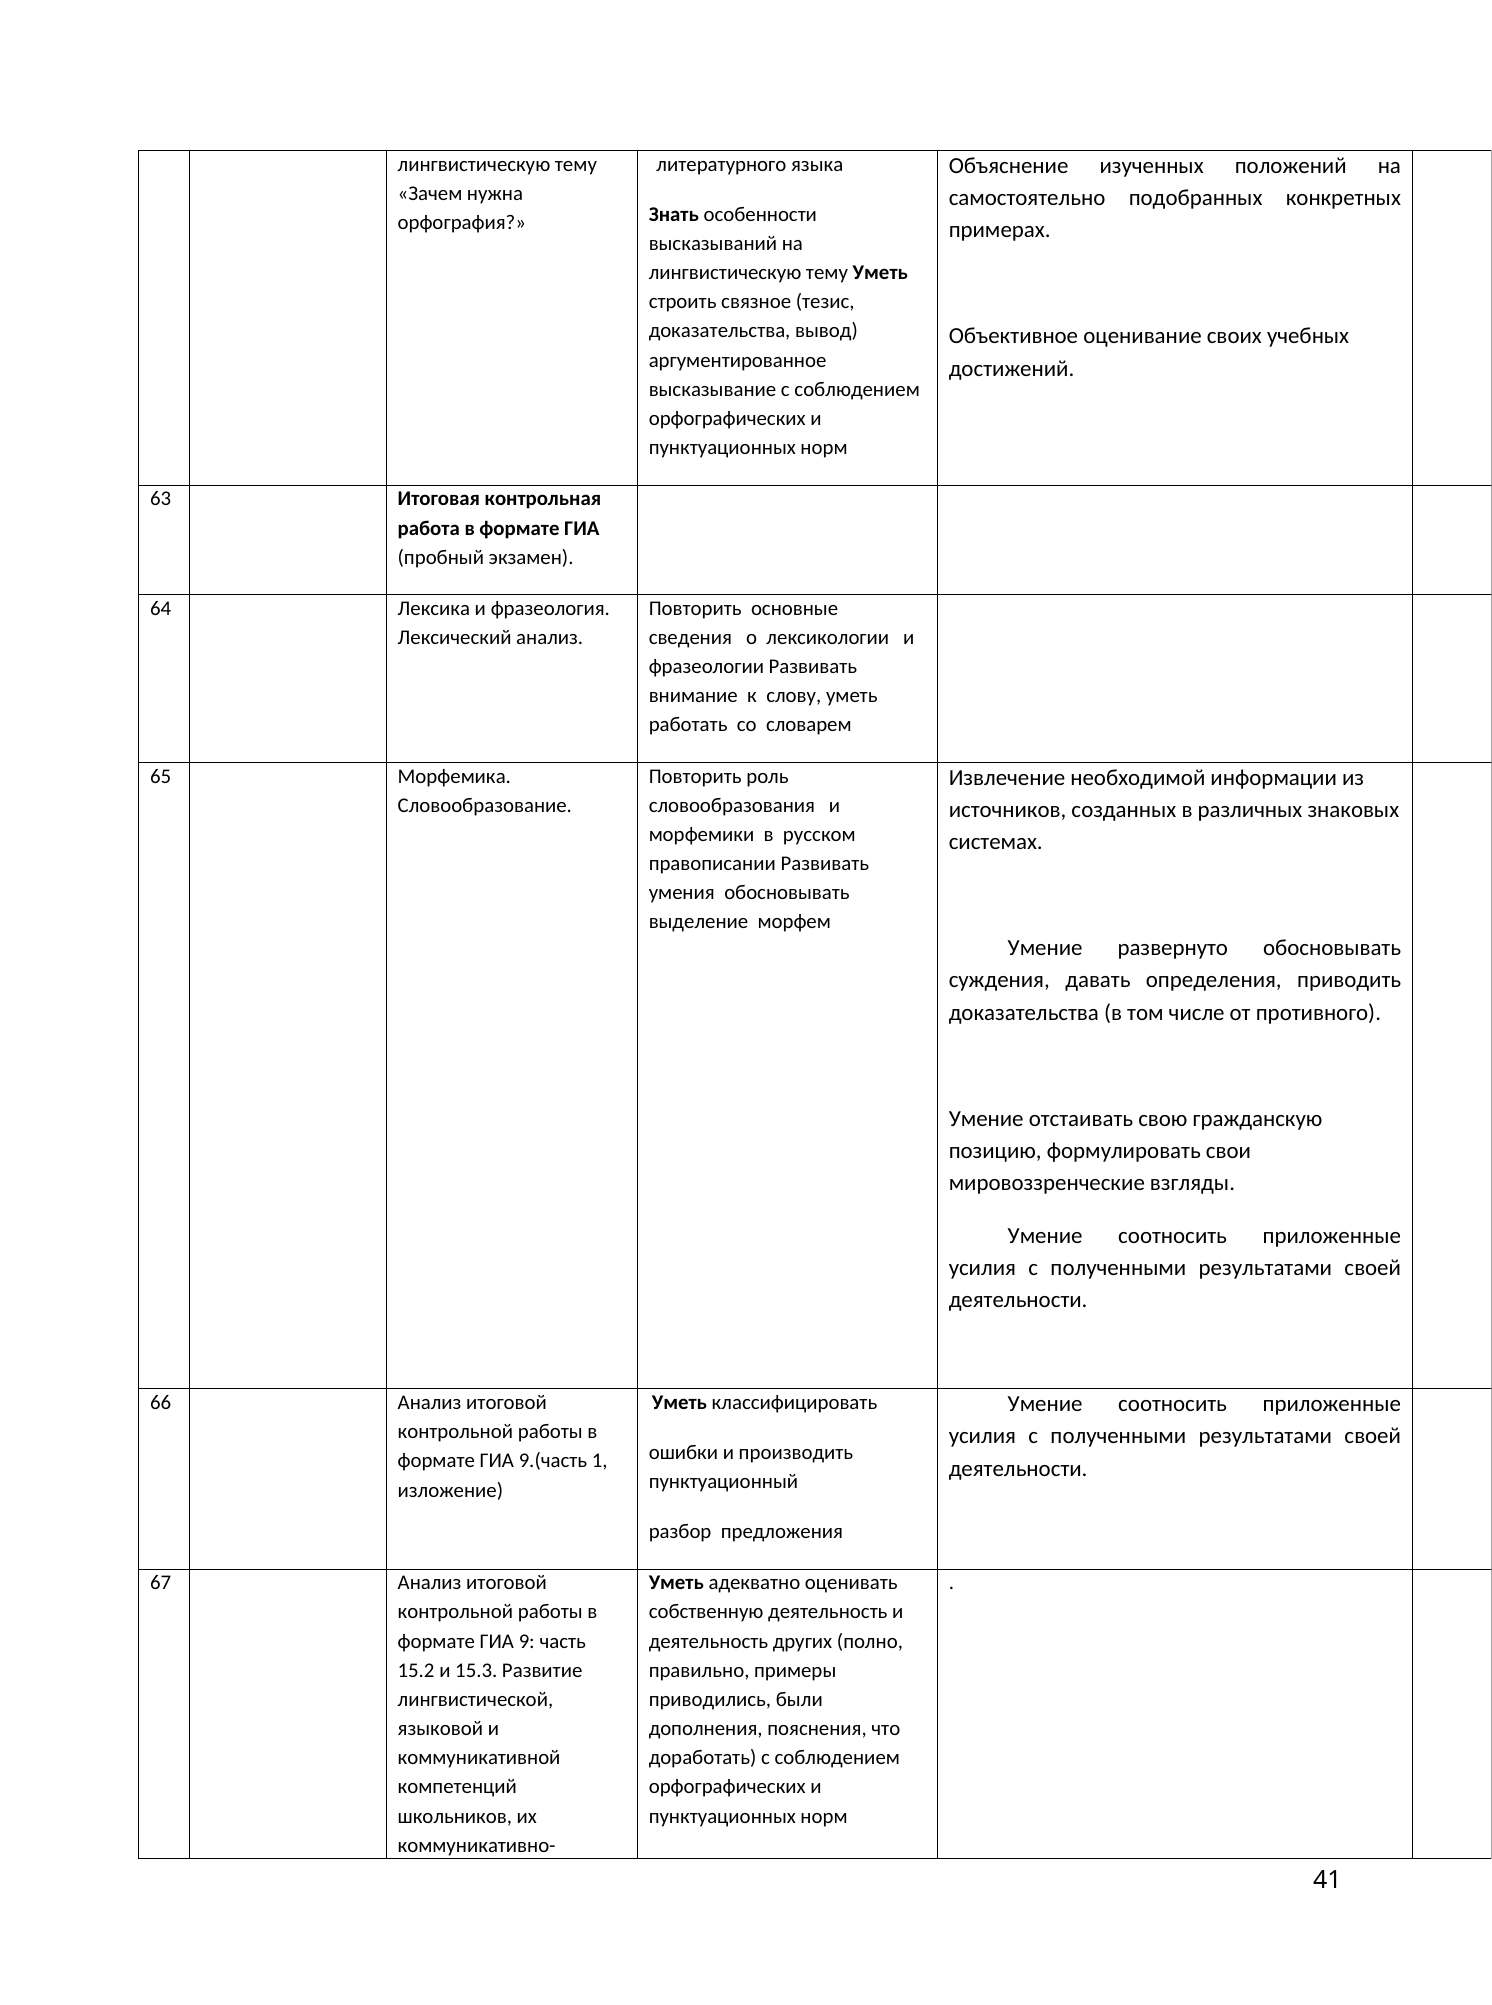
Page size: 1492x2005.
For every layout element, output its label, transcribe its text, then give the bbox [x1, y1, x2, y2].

table_cell [190, 1570, 386, 1857]
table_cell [638, 1570, 937, 1857]
table_cell Повторить роль словообразования и морфемики в русском правописании Развивать умения обосновывать выделение морфем [638, 763, 937, 1388]
table_cell Уметь классифицировать ошибки и производить пунктуационный разбор предложения [638, 1389, 937, 1568]
table_cell [1413, 1570, 1491, 1857]
table_cell [190, 763, 386, 1388]
table_cell [938, 486, 1412, 594]
table_cell [190, 595, 386, 762]
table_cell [938, 151, 1412, 484]
table_cell Извлечение необходимой информации из источников, созданных в различных знаковых системах. Умение развернуто обосновывать суждения, давать определения, приводить доказательства (в том числе от противного). Умение отстаивать свою гражданскую позицию, формулировать свои мировоззренческие взгляды. Умение соотносить приложенные усилия с полученными результатами своей деятельности. [938, 763, 1412, 1388]
table_cell Морфемика. Словообразование. [387, 763, 637, 1388]
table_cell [387, 151, 637, 484]
table_cell [190, 151, 386, 484]
table_cell [938, 595, 1412, 762]
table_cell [638, 151, 937, 484]
table_cell 63 [139, 486, 189, 594]
table_cell [1413, 595, 1491, 762]
table_cell Анализ итоговой контрольной работы в формате ГИА 9.(часть 1, изложение) [387, 1389, 637, 1568]
table_cell [1413, 151, 1491, 484]
table_cell [190, 486, 386, 594]
table_cell [1413, 763, 1491, 1388]
table_cell [190, 1389, 386, 1568]
table_cell [1413, 486, 1491, 594]
table_cell 64 [139, 595, 189, 762]
table_cell Умение соотносить приложенные усилия с полученными результатами своей деятельности. [938, 1389, 1412, 1568]
table_cell [1413, 1389, 1491, 1568]
table_cell Итоговая контрольная работа в формате ГИА (пробный экзамен). [387, 486, 637, 594]
table_cell [638, 486, 937, 594]
table_cell 67 [139, 1570, 189, 1857]
table_cell . [938, 1570, 1412, 1857]
table_cell Повторить основные сведения о лексикологии и фразеологии Развивать внимание к слову, уметь работать со словарем [638, 595, 937, 762]
table_cell 65 [139, 763, 189, 1388]
table_cell 62 [139, 151, 189, 484]
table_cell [387, 1570, 637, 1857]
table_cell 66 [139, 1389, 189, 1568]
table_cell Лексика и фразеология. Лексический анализ. [387, 595, 637, 762]
